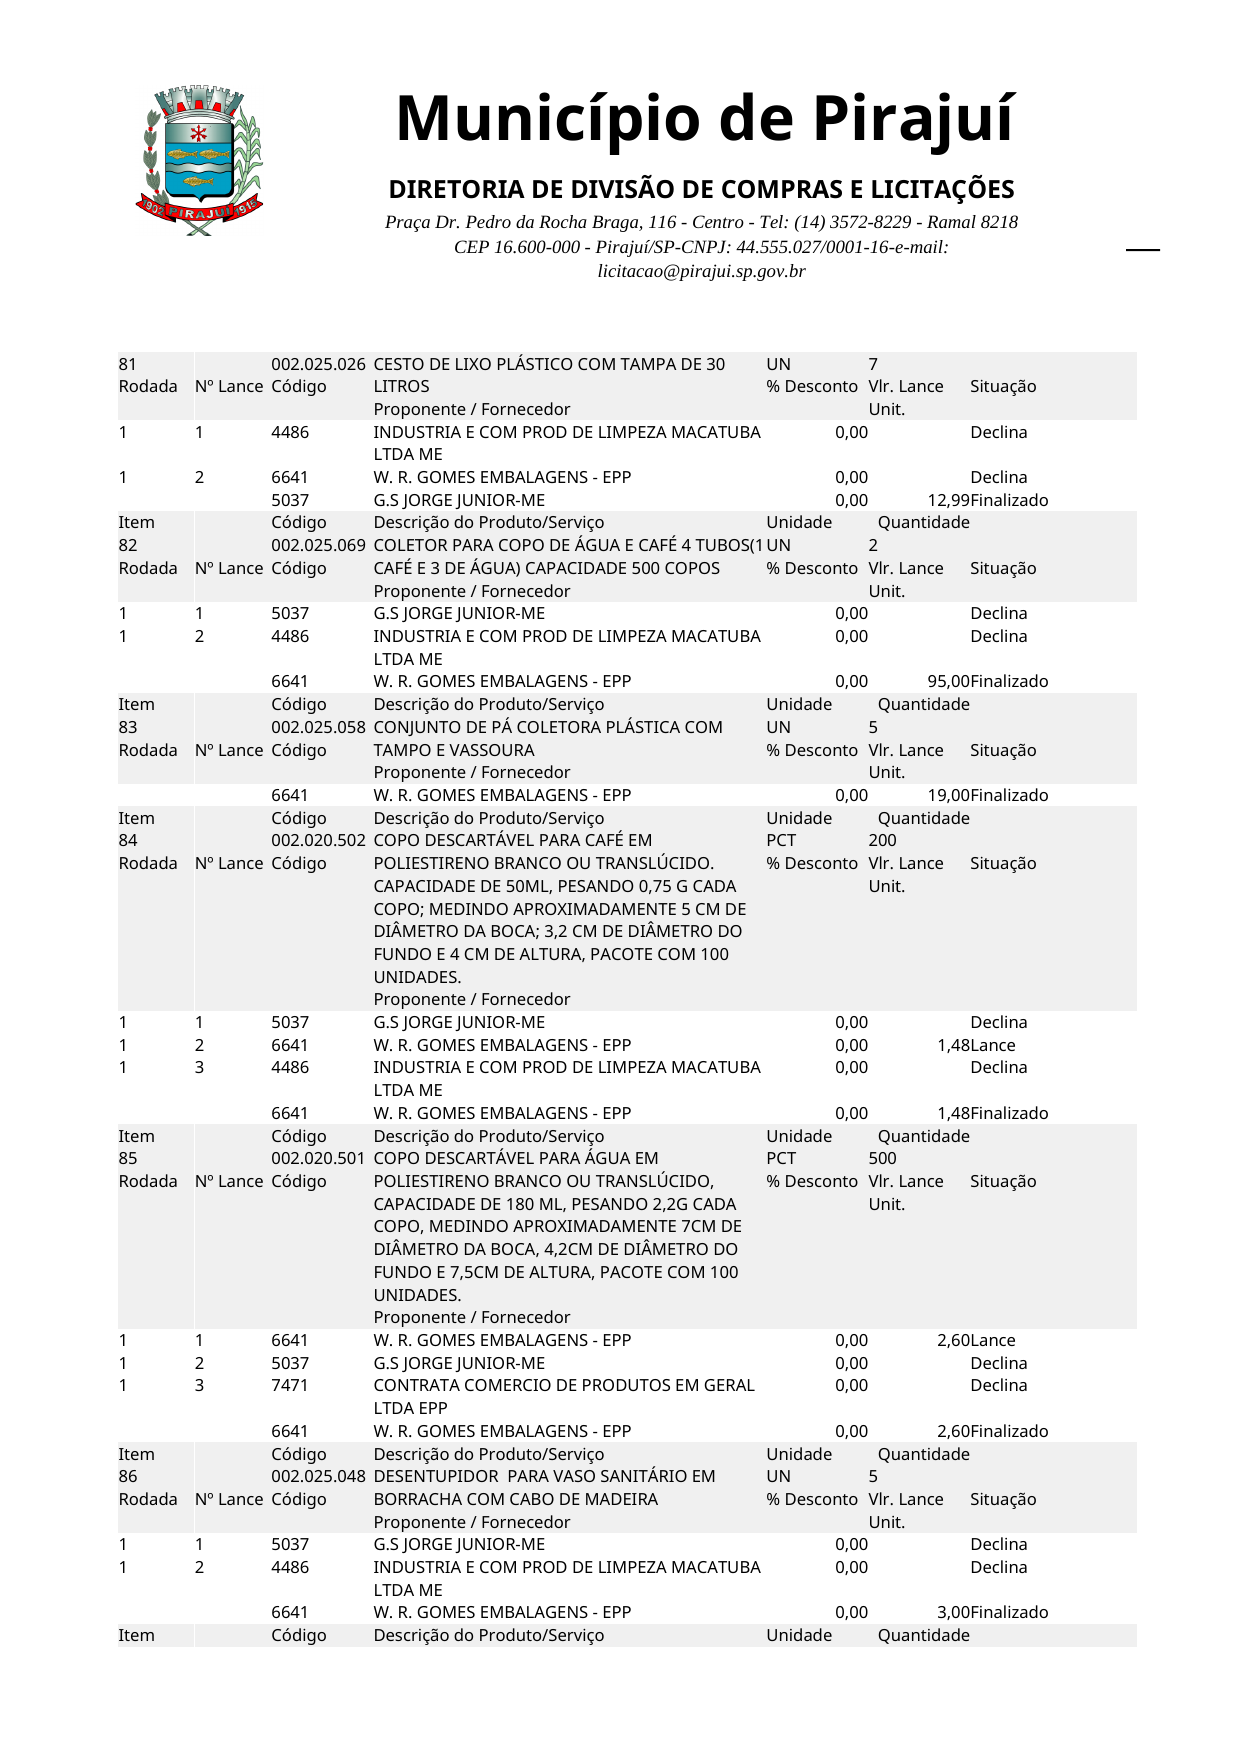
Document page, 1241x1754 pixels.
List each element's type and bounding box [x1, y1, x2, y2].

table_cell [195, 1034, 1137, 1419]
picture [135, 85, 264, 236]
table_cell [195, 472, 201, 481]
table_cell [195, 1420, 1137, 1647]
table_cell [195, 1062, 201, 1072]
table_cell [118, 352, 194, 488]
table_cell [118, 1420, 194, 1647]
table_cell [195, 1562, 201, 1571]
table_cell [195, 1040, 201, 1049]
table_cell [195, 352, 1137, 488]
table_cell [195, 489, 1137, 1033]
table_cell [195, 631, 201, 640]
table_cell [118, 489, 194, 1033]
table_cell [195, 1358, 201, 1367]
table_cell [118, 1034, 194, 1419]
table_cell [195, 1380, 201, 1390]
